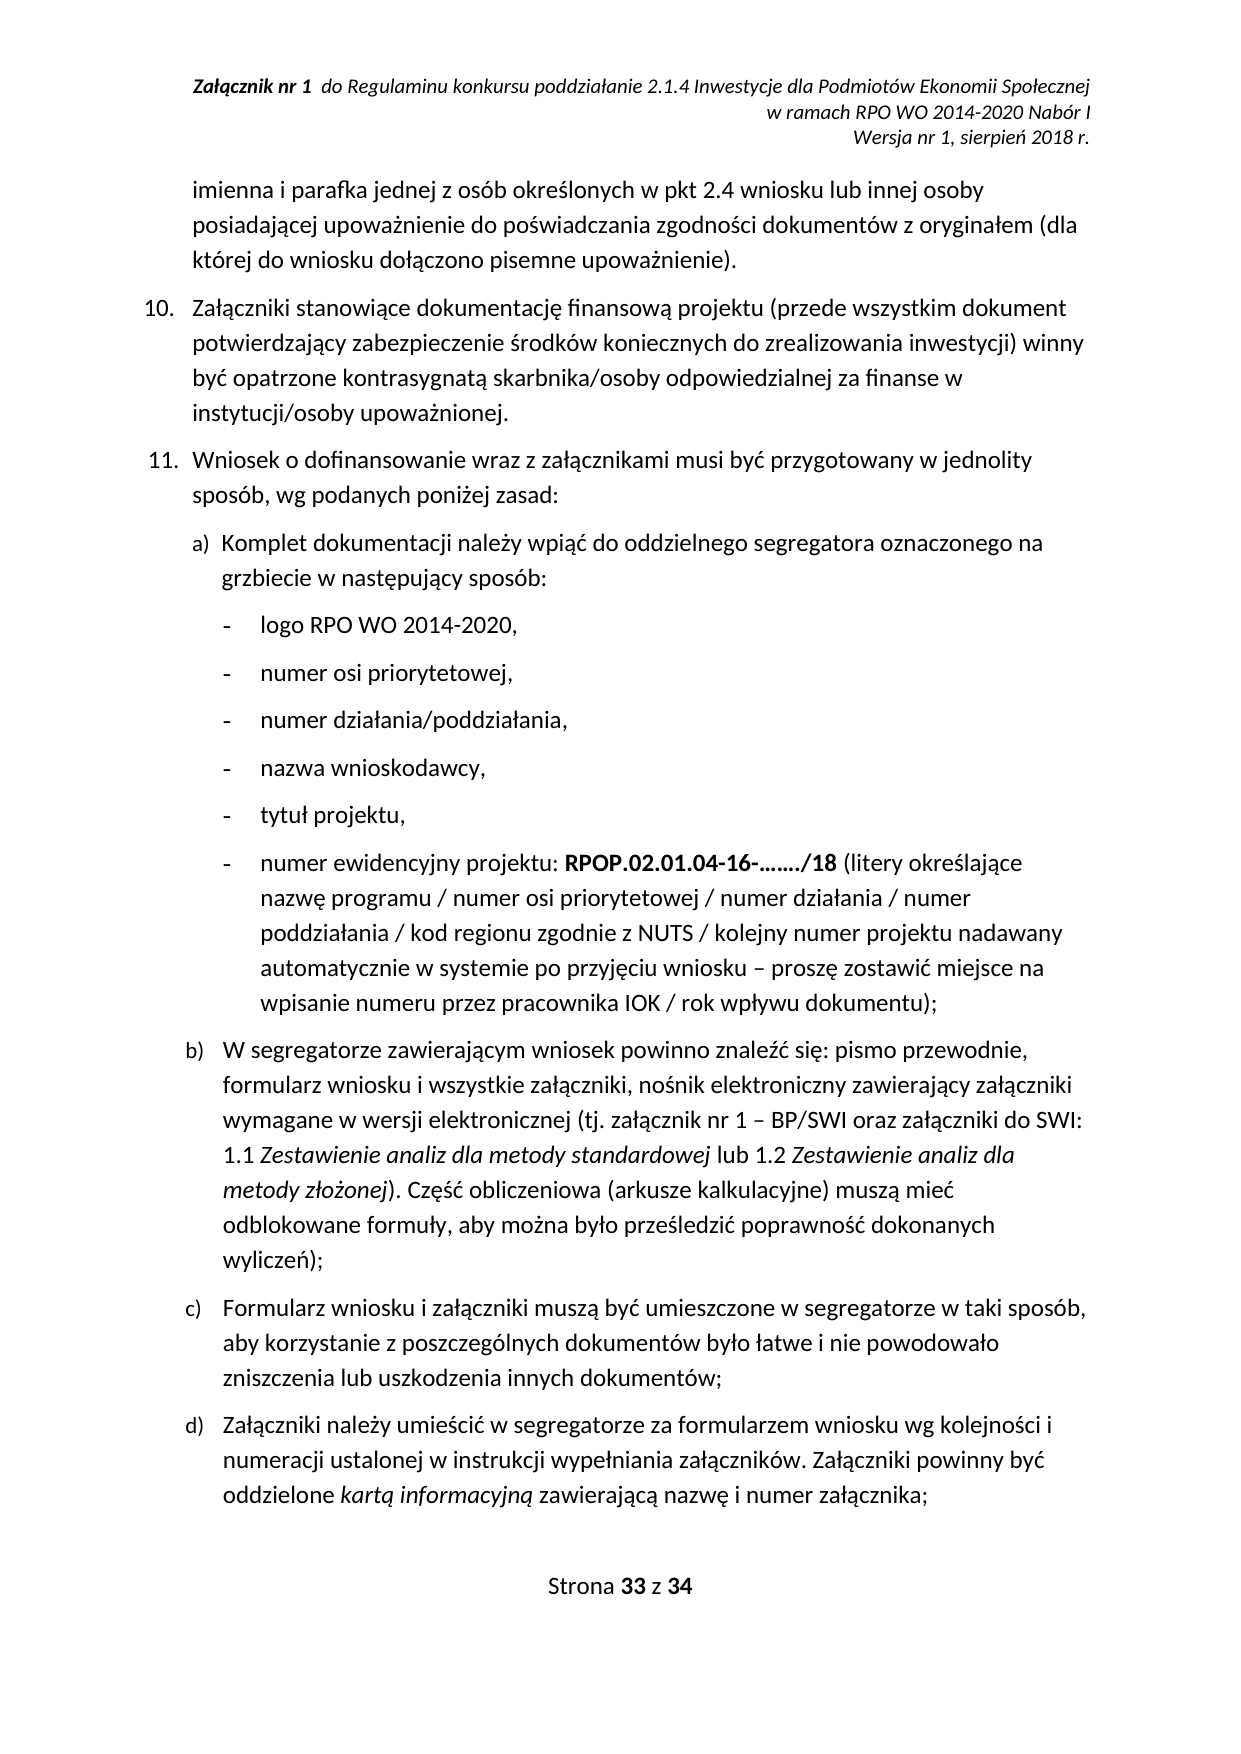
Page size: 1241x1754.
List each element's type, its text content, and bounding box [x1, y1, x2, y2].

list numer ewidencyjny projektu: RPOP.02.01.04-16-……./18 (litery określające nazwę programu / numer osi priorytetowej / numer działania / numer poddziałania / kod regionu zgodnie z NUTS / kolejny numer projektu nadawany automatycznie w systemie po przyjęciu wniosku – proszę zostawić miejsce na wpisanie numeru przez pracownika IOK / rok wpływu dokumentu); [223, 847, 1093, 1018]
list Komplet dokumentacji należy wpiąć do oddzielnego segregatora oznaczonego na grzbiecie w następujący sposób: [192, 527, 1093, 593]
list Załączniki należy umieścić w segregatorze za formularzem wniosku wg kolejności i numeracji ustalonej w instrukcji wypełniania załączników. Załączniki powinny być oddzielone kartą informacyjną zawierającą nazwę i numer załącznika; [185, 1410, 1093, 1510]
list numer działania/poddziałania, [223, 705, 1093, 735]
list Załączniki stanowiące dokumentację finansową projektu (przede wszystkim dokument potwierdzający zabezpieczenie środków koniecznych do zrealizowania inwestycji) winny być opatrzone kontrasygnatą skarbnika/osoby odpowiedzialnej za finanse w instytucji/osoby upoważnionej. [143, 292, 1093, 428]
list nazwa wnioskodawcy, [223, 752, 1093, 783]
list Formularz wniosku i załączniki muszą być umieszczone w segregatorze w taki sposób, aby korzystanie z poszczególnych dokumentów było łatwe i nie powodowało zniszczenia lub uszkodzenia innych dokumentów; [185, 1292, 1093, 1393]
list tytuł projektu, [223, 800, 1093, 830]
list logo RPO WO 2014-2020, [223, 610, 1093, 640]
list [148, 175, 1093, 275]
list W segregatorze zawierającym wniosek powinno znaleźć się: pismo przewodnie, formularz wniosku i wszystkie załączniki, nośnik elektroniczny zawierający załączniki wymagane w wersji elektronicznej (tj. załącznik nr 1 – BP/SWI oraz załączniki do SWI: 1.1 Zestawienie analiz dla metody standardowej lub 1.2 Zestawienie analiz dla metody złożonej). Część obliczeniowa (arkusze kalkulacyjne) muszą mieć odblokowane formuły, aby można było prześledzić poprawność dokonanych wyliczeń); [185, 1035, 1093, 1275]
list numer osi priorytetowej, [223, 657, 1093, 688]
list Wniosek o dofinansowanie wraz z załącznikami musi być przygotowany w jednolity sposób, wg podanych poniżej zasad: [148, 445, 1093, 510]
